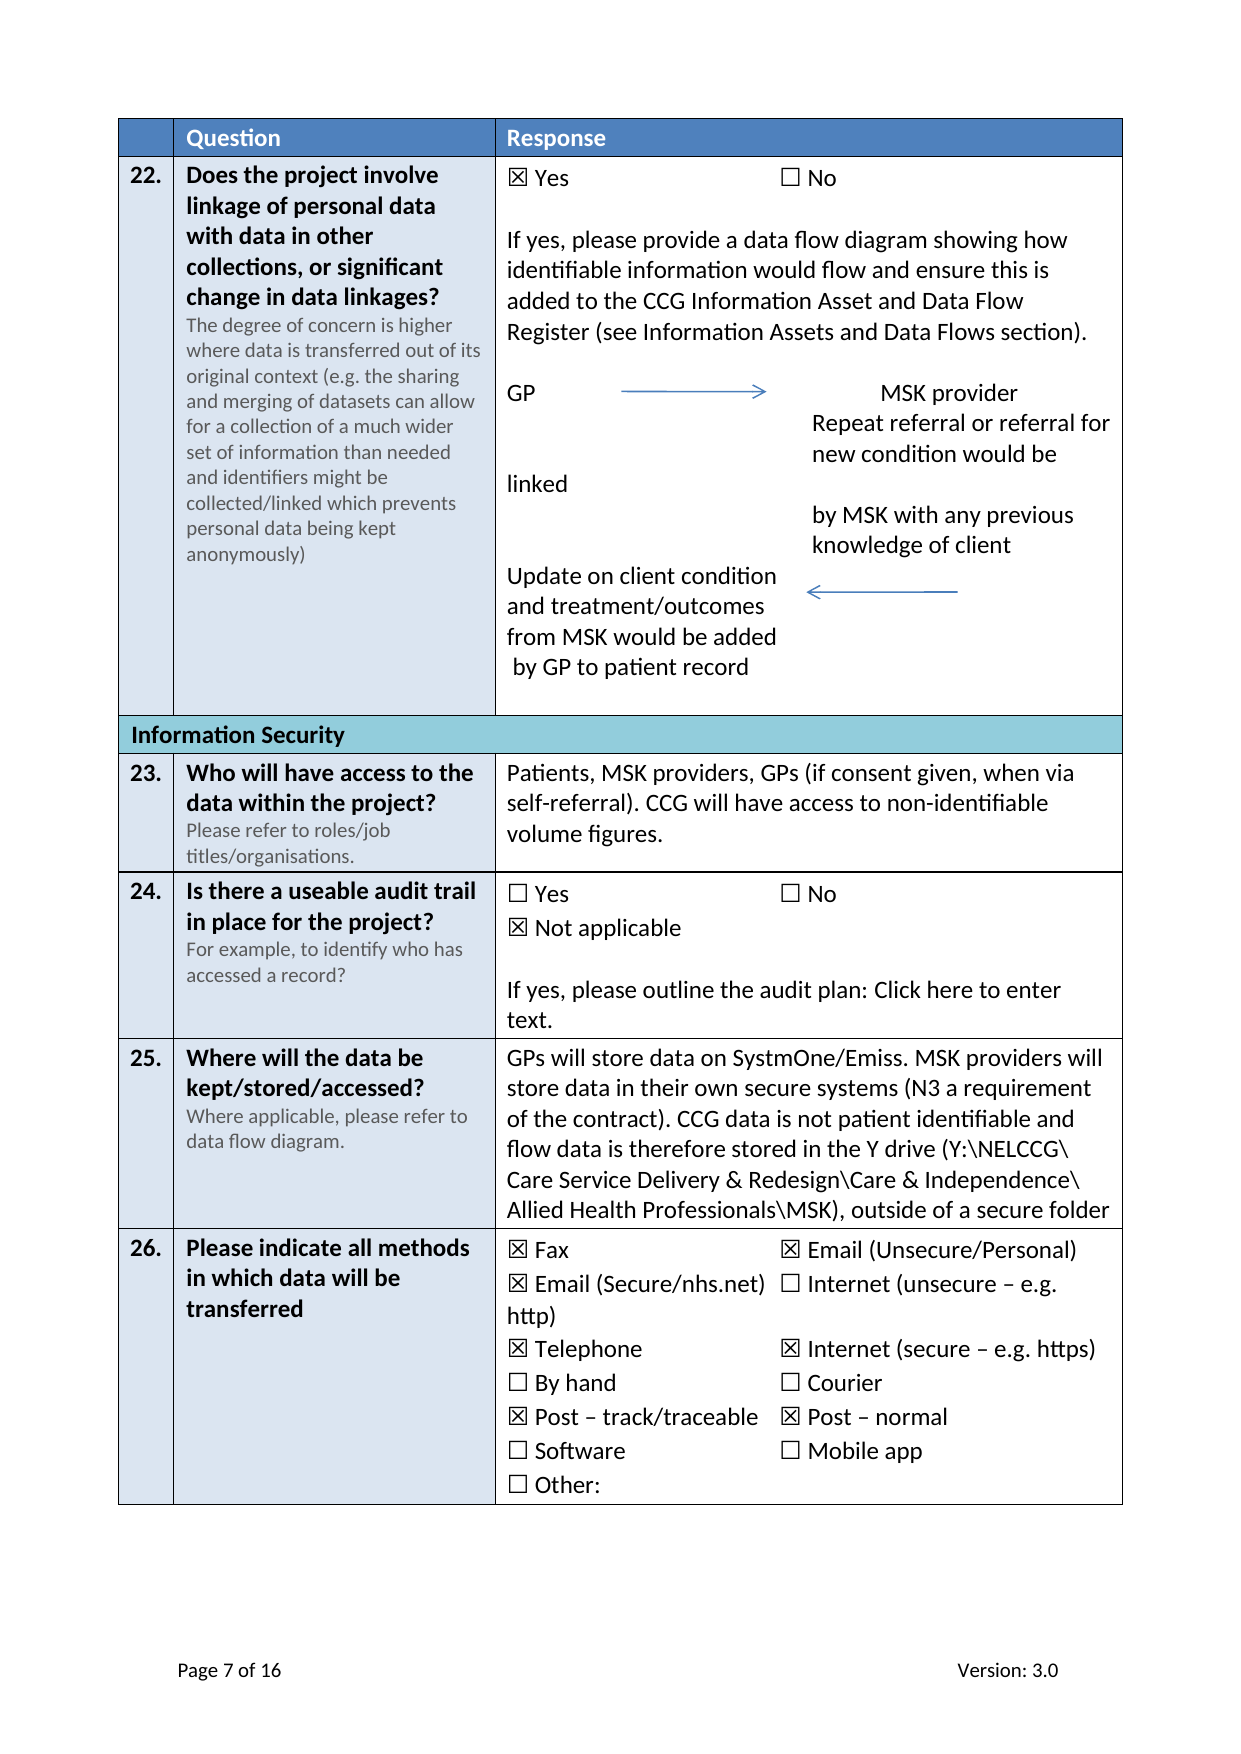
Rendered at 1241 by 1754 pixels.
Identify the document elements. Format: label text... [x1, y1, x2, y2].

table_cell Please indicate all methods in which data will be transferred [174, 1229, 495, 1504]
table_cell Yes No If yes, please provide a data flow diagram showing how identifiable information would flow and ensure this is added to the CCG Information Asset and Data Flow Register (see Information Assets and Data Flows section). GP MSK provider Repeat referral or referral for new condition would be linked by MSK with any previous knowledge of client Update on client condition and treatment/outcomes from MSK would be added by GP to patient record [496, 157, 1122, 715]
table_cell [119, 157, 173, 715]
table_cell Fax Email (Unsecure/Personal) Email (Secure/nhs.net) Internet (unsecure – e.g. http) Telephone Internet (secure – e.g. https) By hand Courier Post – track/traceable Post – normal Software Mobile app Other: [496, 1229, 1122, 1504]
table_cell Yes No Not applicable If yes, please outline the audit plan: [496, 873, 1122, 1038]
table_cell [119, 1229, 173, 1504]
table_header Response [496, 119, 1122, 156]
table_header Question [174, 119, 495, 156]
table_cell [119, 754, 173, 871]
table_cell Who will have access to the data within the project? Please refer to roles/job titles/organisations. [174, 754, 495, 871]
table_cell [119, 873, 173, 1038]
table_cell Does the project involve linkage of personal data with data in other collections, or significant change in data linkages? The degree of concern is higher where data is transferred out of its original context (e.g. the sharing and merging of datasets can allow for a collection of a much wider set of information than needed and identifiers might be collected/linked which prevents personal data being kept anonymously) [174, 157, 495, 715]
table_cell Is there a useable audit trail in place for the project? For example, to identify who has accessed a record? [174, 873, 495, 1038]
table_cell Where will the data be kept/stored/accessed? Where applicable, please refer to data flow diagram. [174, 1039, 495, 1228]
table_cell [119, 1039, 173, 1228]
table_header [119, 119, 173, 156]
table_cell Information Security [119, 716, 1122, 753]
